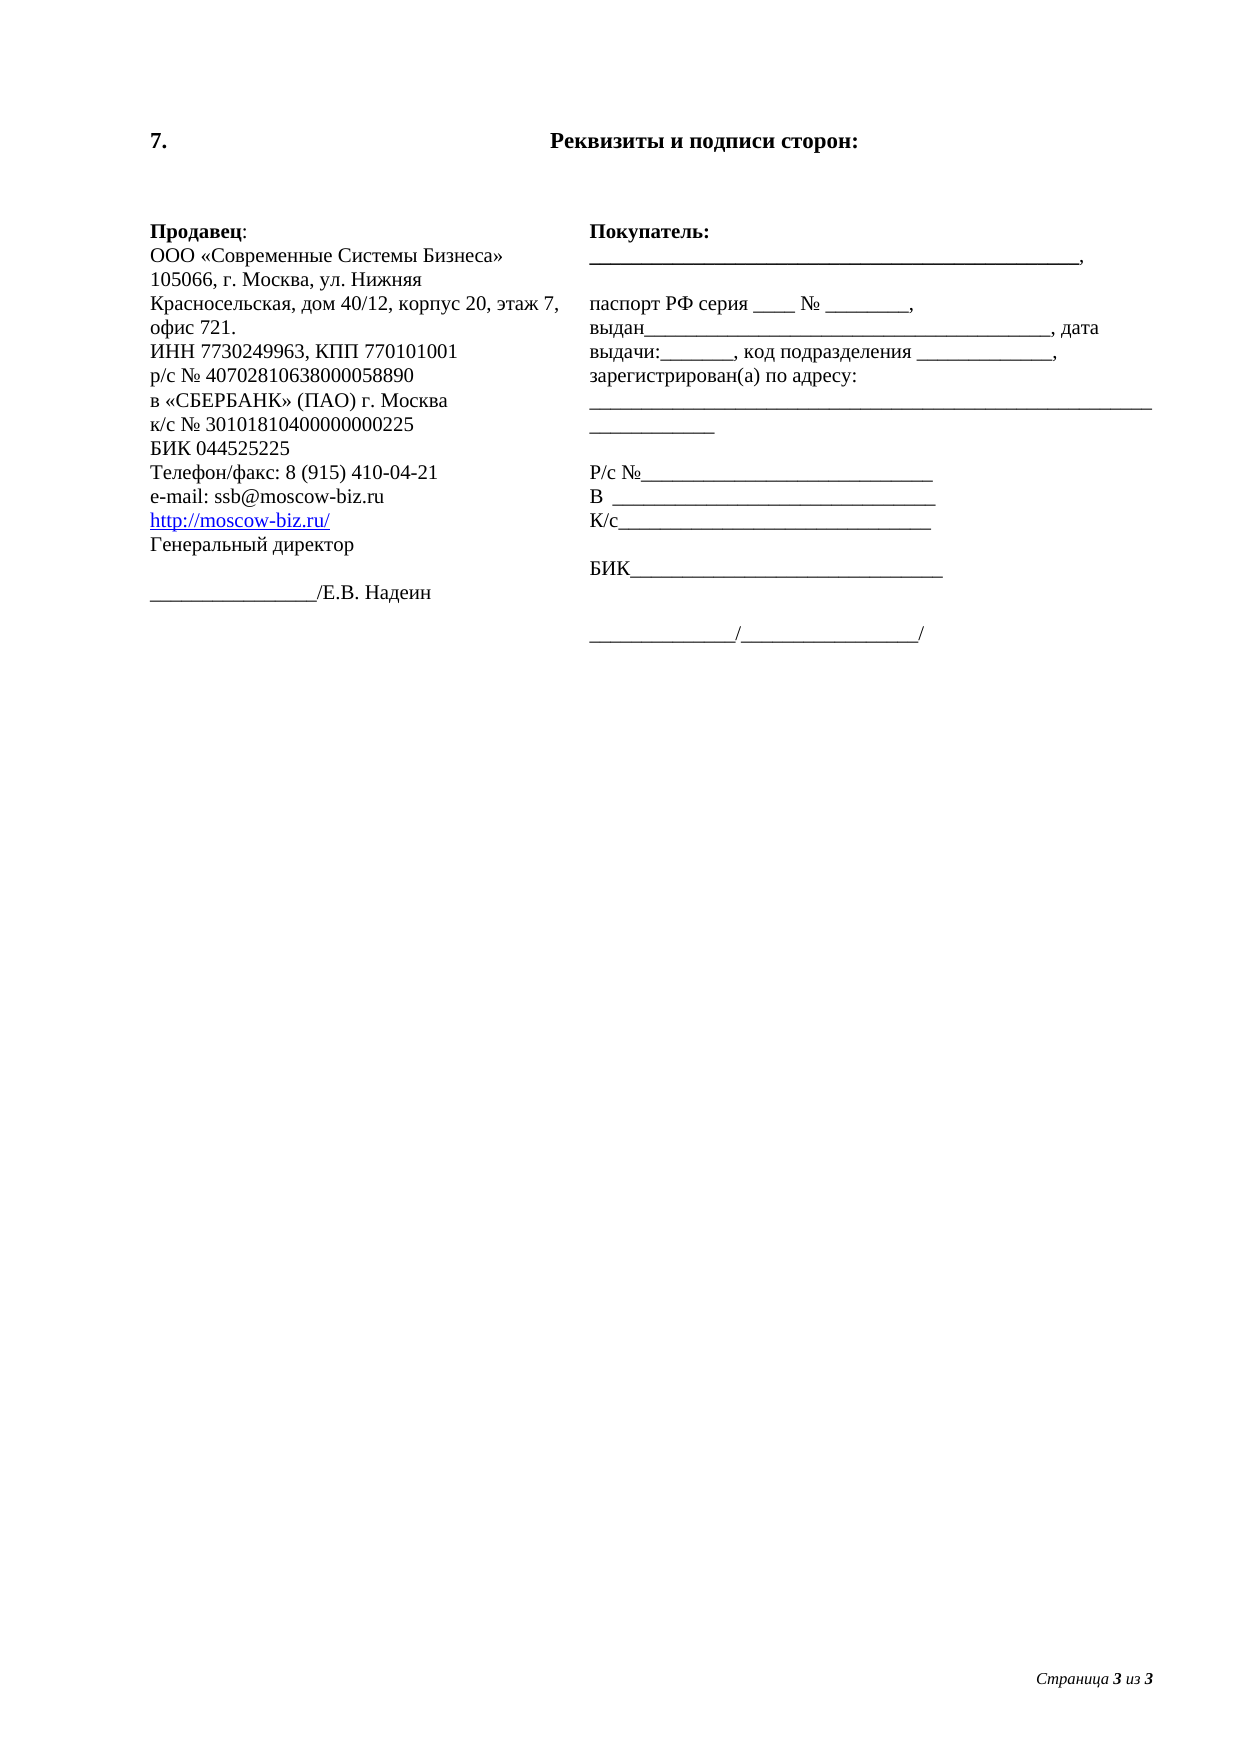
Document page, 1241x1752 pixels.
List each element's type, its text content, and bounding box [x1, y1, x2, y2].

table_header Покупатель: _______________________________________________, паспорт РФ серия ____ № ________, выдан_______________________________________, дата выдачи:_______, код подразделения _____________, зарегистрирован(а) по адресу: __________________________________________________________________ Р/с №____________________________ _______________________________ К/с______________________________ БИК______________________________ ______________/_________________/ [578, 219, 1163, 691]
list Реквизиты и подписи сторон: [150, 127, 1155, 154]
table_header Продавец: ООО «Современные Системы Бизнеса» 105066, г. Москва, ул. Нижняя Красносельская, дом 40/12, корпус 20, этаж 7, офис 721. ИНН 7730249963, КПП 770101001 р/с № 40702810638000058890 в «СБЕРБАНК» (ПАО) г. Москва к/с № 30101810400000000225 БИК 044525225 Телефон/факс: 8 (915) 410-04-21 e-mail: ssb@moscow-biz.ru http://moscow-biz.ru/ Генеральный директор ________________/Е.В. Надеин [139, 219, 578, 691]
